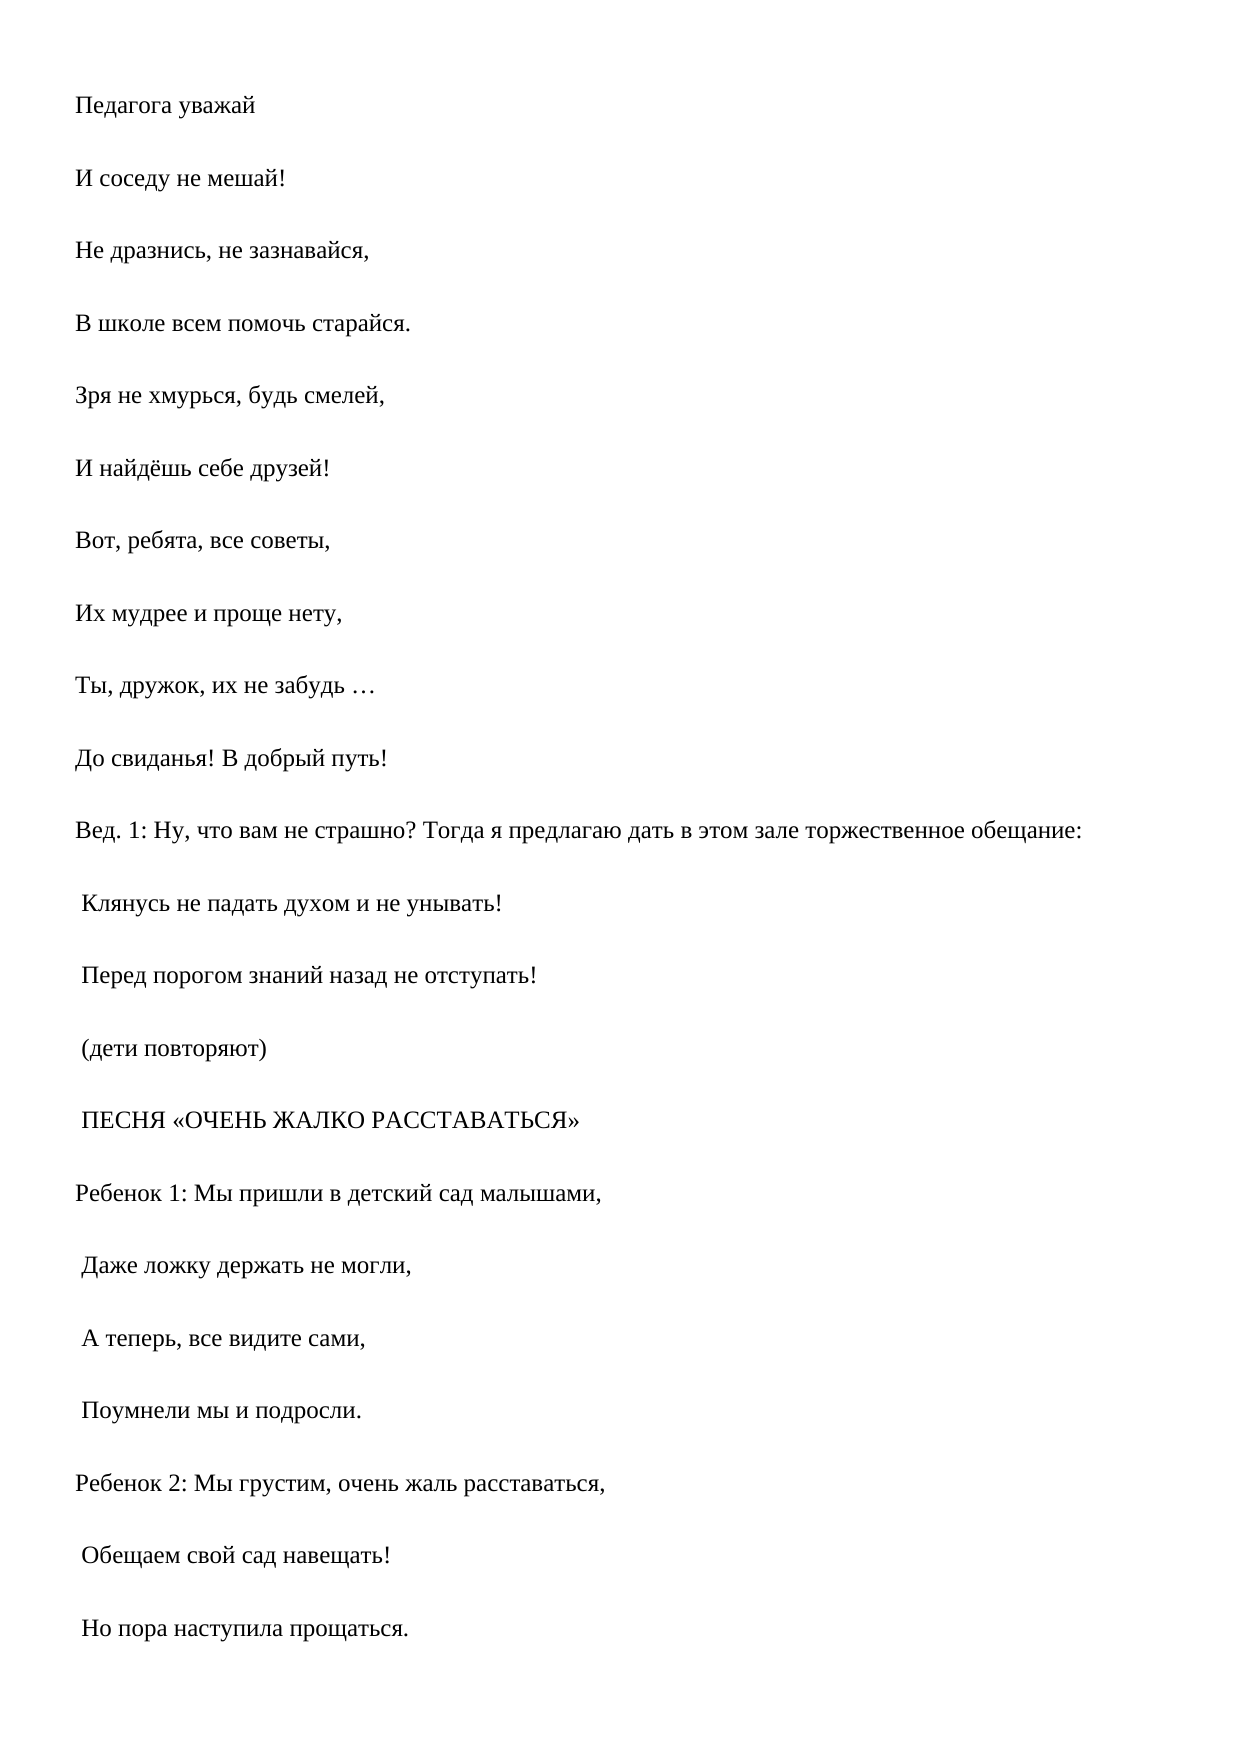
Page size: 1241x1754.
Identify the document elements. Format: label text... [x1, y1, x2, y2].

text И найдёшь себе друзей! [75, 437, 1165, 486]
text Не дразнись, не зазнавайся, [75, 220, 1165, 268]
text (дети повторяют) [75, 1017, 1165, 1066]
text Обещаем свой сад навещать! [75, 1525, 1165, 1573]
text Но пора наступила прощаться. [75, 1597, 1165, 1646]
text Даже ложку держать не могли, [75, 1235, 1165, 1283]
text И соседу не мешай! [75, 147, 1165, 196]
text До свиданья! В добрый путь! [75, 727, 1165, 776]
text Зря не хмурься, будь смелей, [75, 365, 1165, 413]
text Ты, дружок, их не забудь … [75, 655, 1165, 703]
text Поумнели мы и подросли. [75, 1380, 1165, 1428]
text Перед порогом знаний назад не отступать! [75, 945, 1165, 993]
text Клянусь не падать духом и не унывать! [75, 872, 1165, 921]
text Педагога уважай [75, 75, 1165, 123]
text Их мудрее и проще нету, [75, 582, 1165, 631]
text Ребенок 2: Мы грустим, очень жаль расставаться, [75, 1452, 1165, 1501]
text ПЕСНЯ «ОЧЕНЬ ЖАЛКО РАССТАВАТЬСЯ» [75, 1090, 1165, 1138]
text В школе всем помочь старайся. [75, 292, 1165, 341]
text А теперь, все видите сами, [75, 1307, 1165, 1356]
text Вот, ребята, все советы, [75, 510, 1165, 558]
text Вед. 1: Ну, что вам не страшно? Тогда я предлагаю дать в этом зале торжественное обещание: [75, 800, 1165, 848]
text Ребенок 1: Мы пришли в детский сад малышами, [75, 1162, 1165, 1211]
